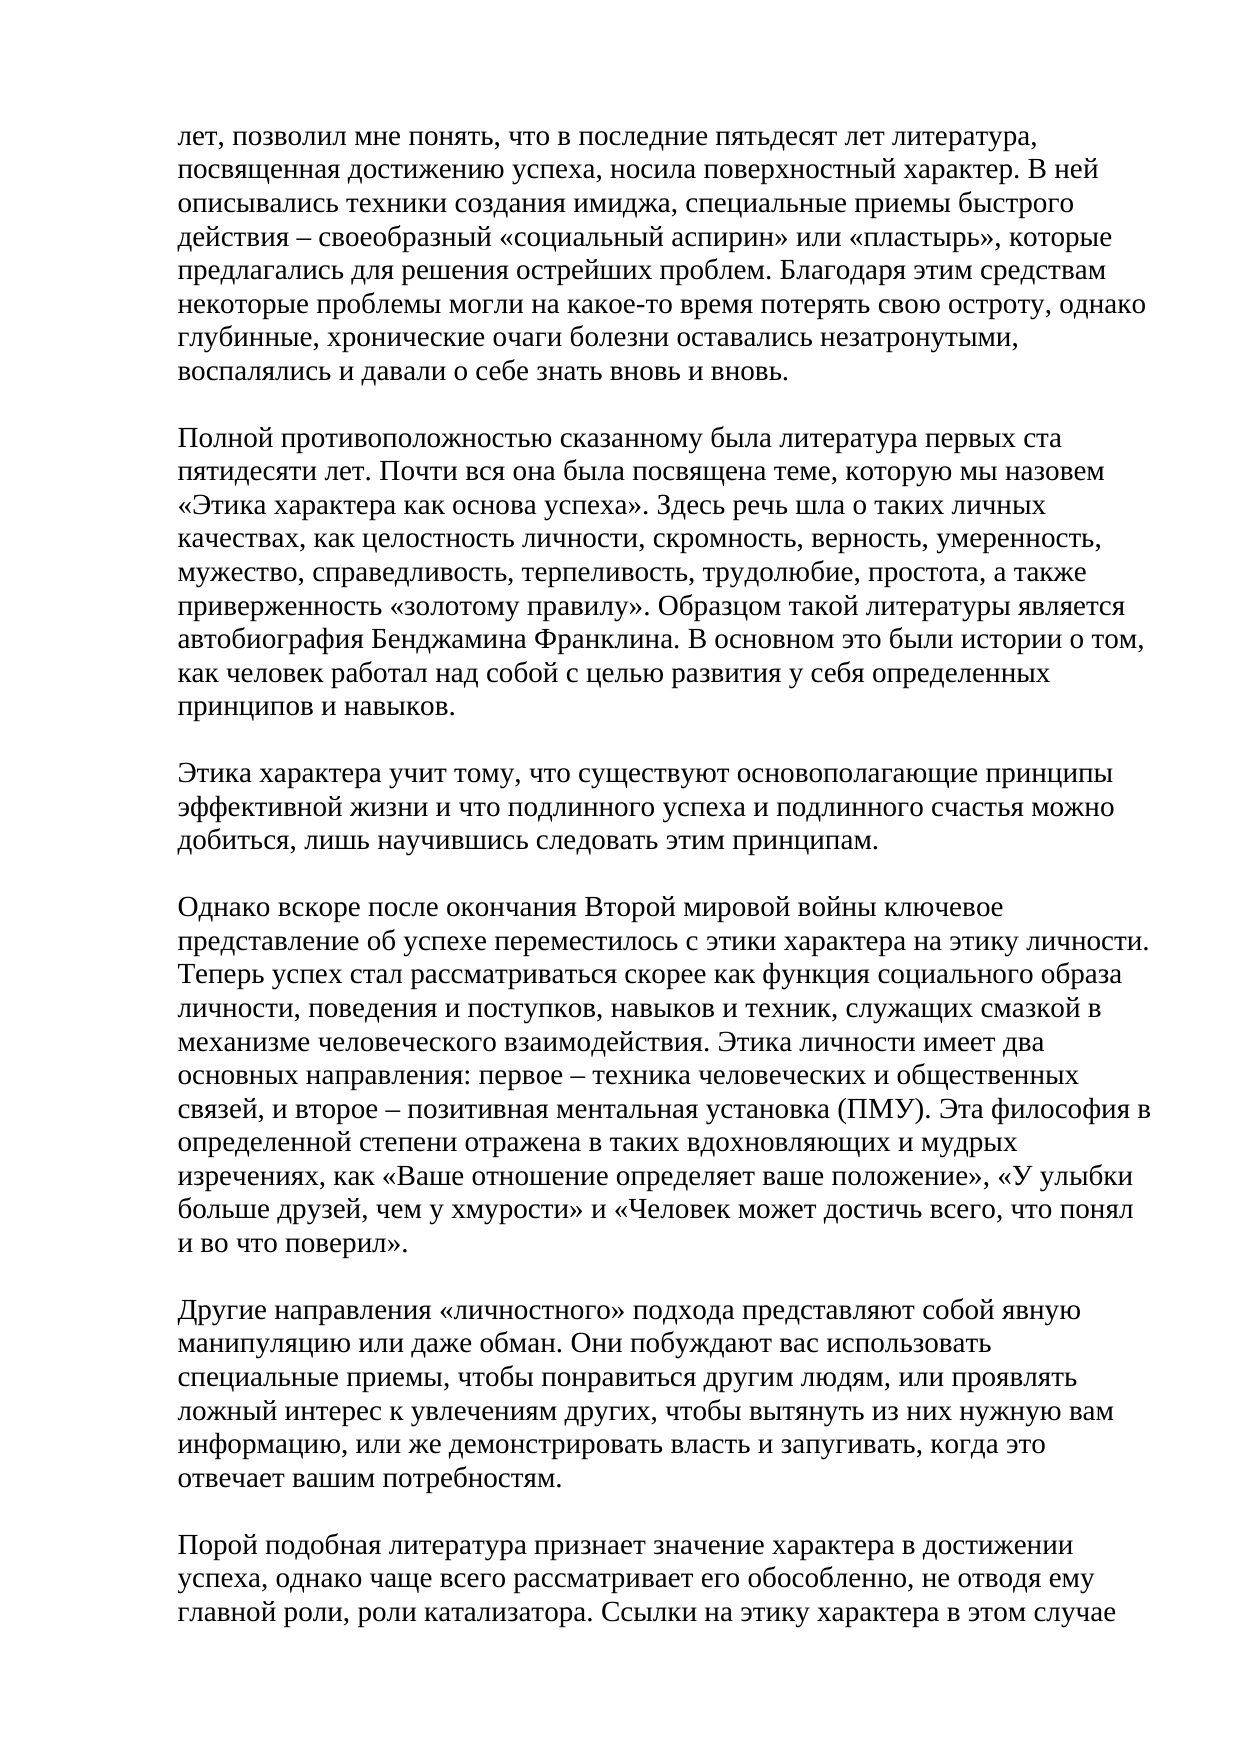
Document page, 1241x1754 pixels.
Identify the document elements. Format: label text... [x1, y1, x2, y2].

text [177, 118, 1152, 386]
text Однако вскоре после окончания Второй мировой войны ключевое представление об успехе переместилось с этики характера на этику личности. Теперь успех стал рассматриваться скорее как функция социального образа личности, поведения и поступков, навыков и техник, служащих смазкой в механизме человеческого взаимодействия. Этика личности имеет два основных направления: первое – техника человеческих и общественных связей, и второе – позитивная ментальная установка (ПМУ). Эта философия в определенной степени отражена в таких вдохновляющих и мудрых изречениях, как «Ваше отношение определяет ваше положение», «У улыбки больше друзей, чем у хмурости» и «Человек может достичь всего, что понял и во что поверил». [177, 889, 1152, 1258]
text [177, 1527, 1152, 1627]
text Полной противоположностью сказанному была литература первых ста пятидесяти лет. Почти вся она была посвящена теме, которую мы назовем «Этика характера как основа успеха». Здесь речь шла о таких личных качествах, как целостность личности, скромность, верность, умеренность, мужество, справедливость, терпеливость, трудолюбие, простота, а также приверженность «золотому правилу». Образцом такой литературы является автобиография Бенджамина Франклина. В основном это были истории о том, как человек работал над собой с целью развития у себя определенных принципов и навыков. [177, 420, 1152, 722]
text Другие направления «личностного» подхода представляют собой явную манипуляцию или даже обман. Они побуждают вас использовать специальные приемы, чтобы понравиться другим людям, или проявлять ложный интерес к увлечениям других, чтобы вытянуть из них нужную вам информацию, или же демонстрировать власть и запугивать, когда это отвечает вашим потребностям. [177, 1292, 1152, 1493]
text Этика характера учит тому, что существуют основополагающие принципы эффективной жизни и что подлинного успеха и подлинного счастья можно добиться, лишь научившись следовать этим принципам. [177, 755, 1152, 856]
